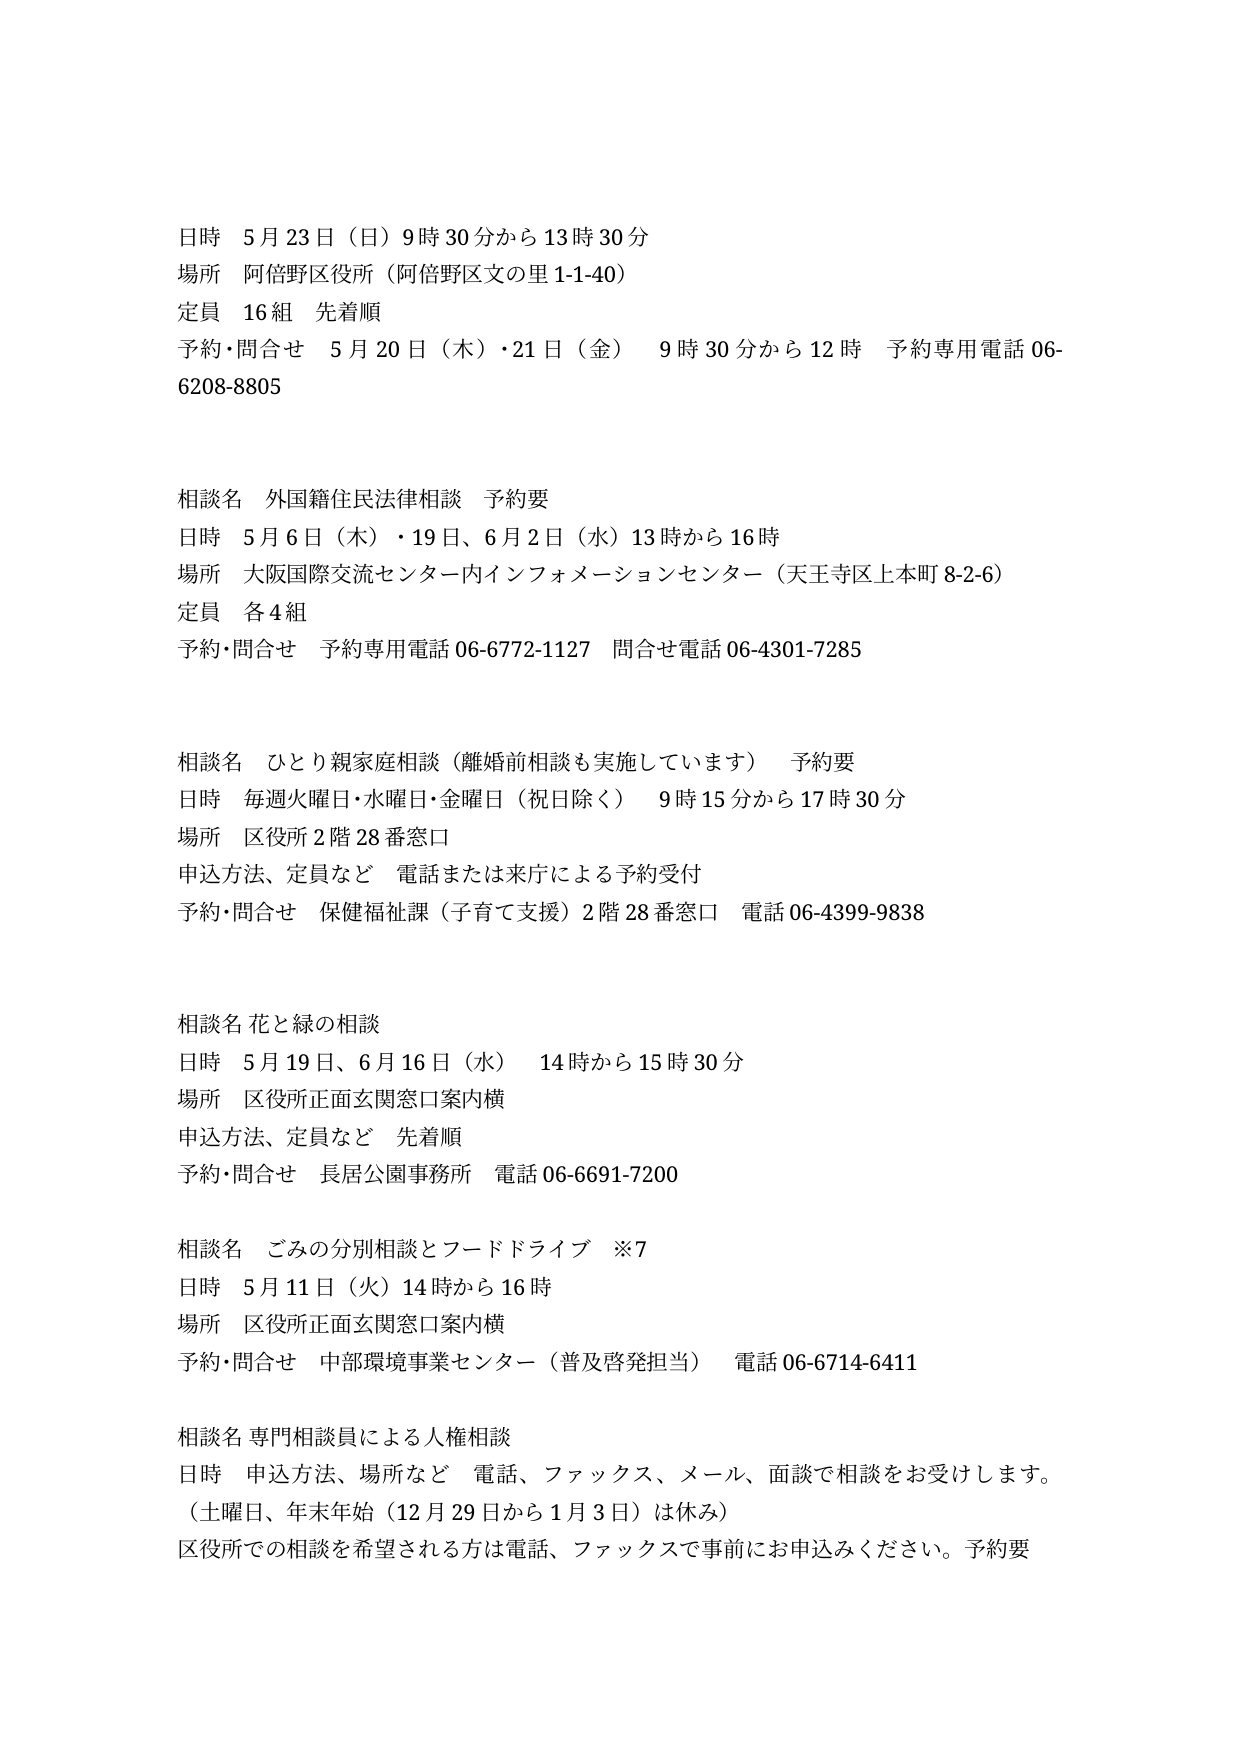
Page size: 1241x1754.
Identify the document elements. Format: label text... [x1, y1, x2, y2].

text 予約･問合せ 中部環境事業センター（普及啓発担当） 電話06-6714-6411 [177, 1342, 1063, 1379]
text 場所 区役所2階28番窓口 [177, 817, 1063, 854]
text 相談名 ひとり親家庭相談（離婚前相談も実施しています） 予約要 [177, 742, 1063, 779]
text 相談名 花と緑の相談 [177, 1004, 1063, 1042]
text 予約･問合せ 予約専用電話06-6772-1127 問合せ電話06-4301-7285 [177, 629, 1063, 667]
text 日時 5月6日（木）・19日、6月2日（水）13時から16時 [177, 517, 1063, 554]
text 場所 区役所正面玄関窓口案内横 [177, 1304, 1063, 1342]
text 日時 5月23日（日）9時30分から13時30分 [177, 217, 1063, 254]
text 場所 大阪国際交流センター内インフォメーションセンター（天王寺区上本町8-2-6） [177, 554, 1063, 592]
text 場所 区役所正面玄関窓口案内横 [177, 1079, 1063, 1117]
text 相談名 ごみの分別相談とフードドライブ ※7 [177, 1229, 1063, 1267]
text 日時 5月19日、6月16日（水） 14時から15時30分 [177, 1042, 1063, 1079]
text 相談名 外国籍住民法律相談 予約要 [177, 479, 1063, 517]
text 区役所での相談を希望される方は電話、ファックスで事前にお申込みください。予約要 [177, 1529, 1063, 1567]
text 場所 阿倍野区役所（阿倍野区文の里1-1-40） [177, 254, 1063, 292]
text 定員 16組 先着順 [177, 292, 1063, 329]
text 日時 申込方法、場所など 電話、ファックス、メール、面談で相談をお受けします。（土曜日、年末年始（12月29日から1月3日）は休み） [177, 1454, 1063, 1529]
text 相談名 専門相談員による人権相談 [177, 1417, 1063, 1454]
text 日時 5月11日（火）14時から16時 [177, 1267, 1063, 1304]
text 日時 毎週火曜日･水曜日･金曜日（祝日除く） 9時15分から17時30分 [177, 779, 1063, 817]
text 予約･問合せ 長居公園事務所 電話06-6691-7200 [177, 1154, 1063, 1192]
text 定員 各4組 [177, 592, 1063, 629]
text 申込方法、定員など 先着順 [177, 1117, 1063, 1154]
text 予約･問合せ 5月20日（木）･21日（金） 9時30分から12時 予約専用電話06-6208-8805 [177, 329, 1063, 404]
text 申込方法、定員など 電話または来庁による予約受付 [177, 854, 1063, 892]
text 予約･問合せ 保健福祉課（子育て支援）2階28番窓口 電話06-4399-9838 [177, 892, 1063, 929]
